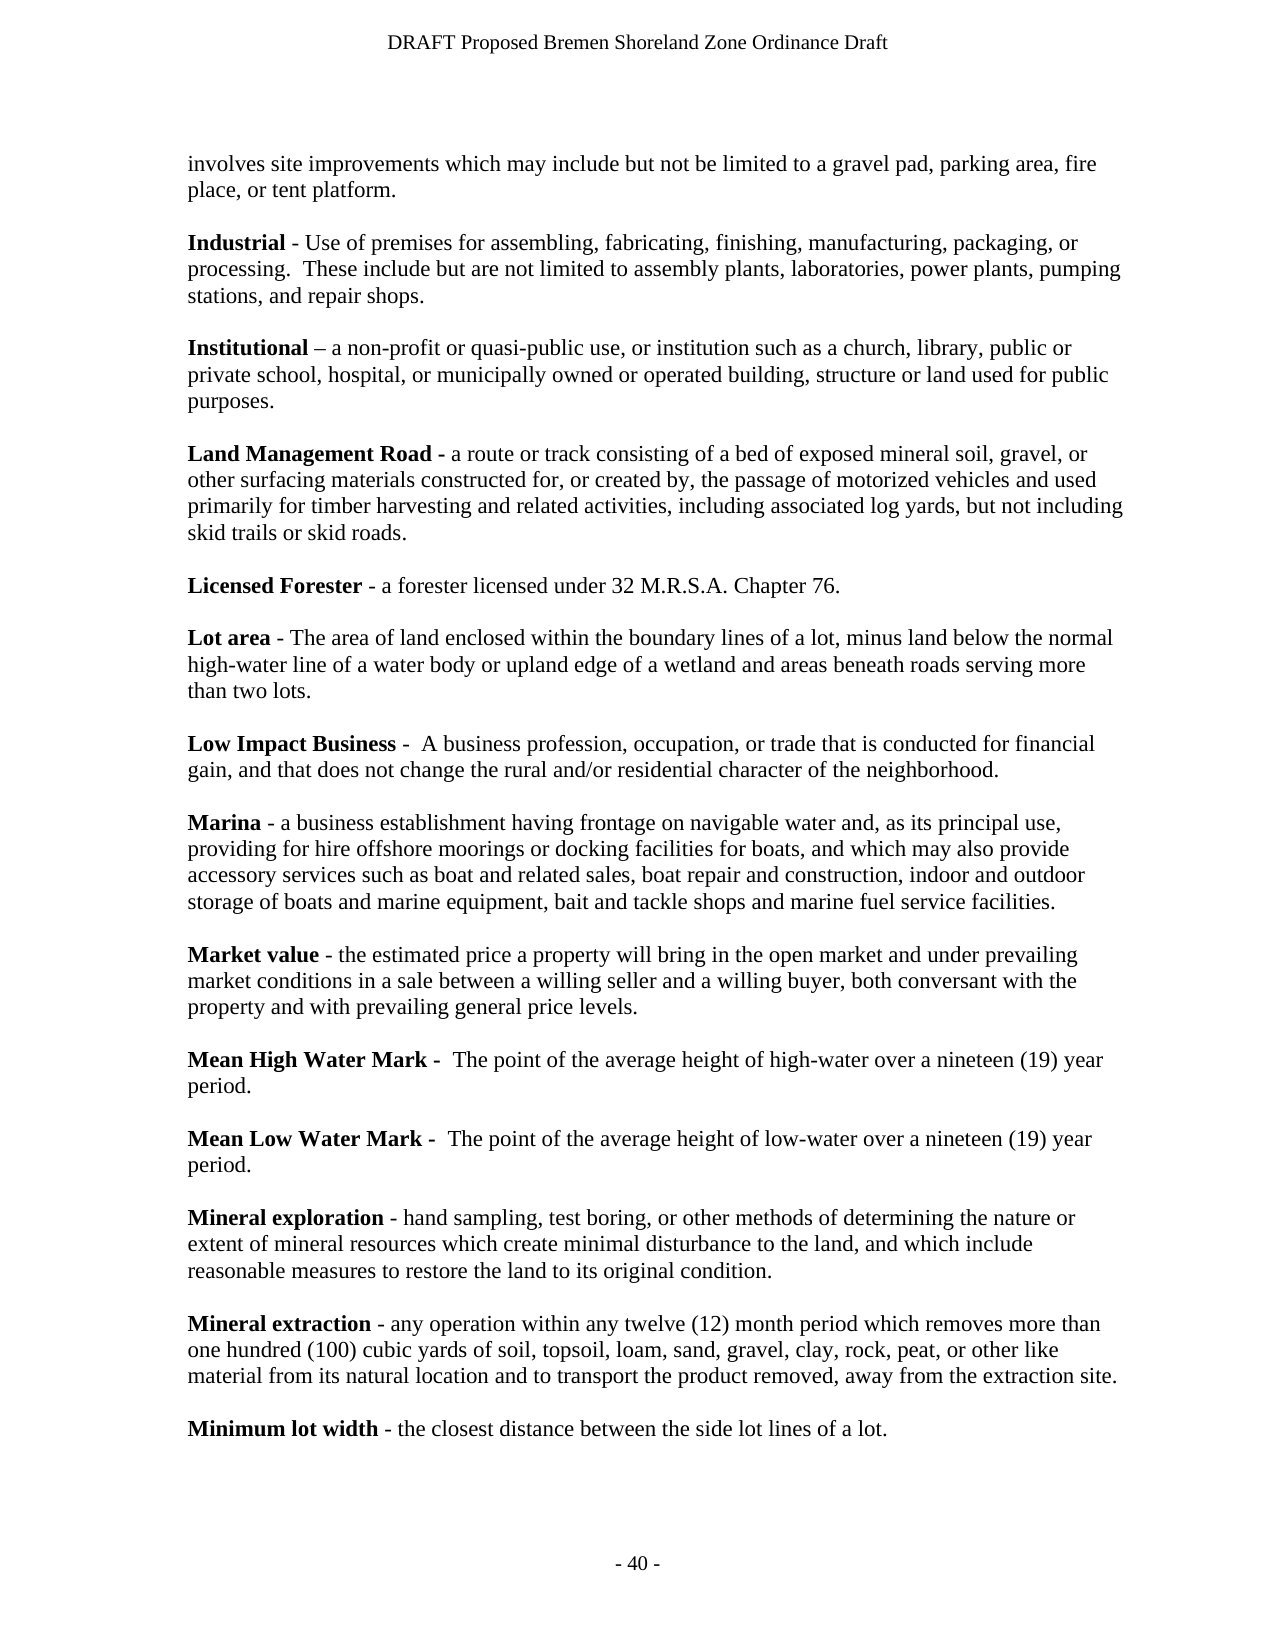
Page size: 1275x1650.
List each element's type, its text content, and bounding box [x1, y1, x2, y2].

text Low Impact Business - A business profession, occupation, or trade that is conducted for financial gain, and that does not change the rural and/or residential character of the neighborhood. [150, 730, 1125, 782]
text Mineral extraction - any operation within any twelve (12) month period which removes more than one hundred (100) cubic yards of soil, topsoil, loam, sand, gravel, clay, rock, peat, or other like material from its natural location and to transport the product removed, away from the extraction site. [150, 1309, 1125, 1389]
text Marina - a business establishment having frontage on navigable water and, as its principal use, providing for hire offshore moorings or docking facilities for boats, and which may also provide accessory services such as boat and related sales, boat repair and construction, indoor and outdoor storage of boats and marine equipment, bait and tackle shops and marine fuel service facilities. [150, 809, 1125, 914]
text Lot area - The area of land enclosed within the boundary lines of a lot, minus land below the normal high-water line of a water body or upland edge of a wetland and areas beneath roads serving more than two lots. [150, 624, 1125, 703]
text Mean Low Water Mark - The point of the average height of low-water over a nineteen (19) year period. [150, 1125, 1125, 1178]
text Institutional – a non-profit or quasi-public use, or institution such as a church, library, public or private school, hospital, or municipally owned or operated building, structure or land used for public purposes. [150, 334, 1125, 413]
text Minimum lot width - the closest distance between the side lot lines of a lot. [150, 1415, 1125, 1441]
list Land Management Road - a route or track consisting of a bed of exposed mineral soil, gravel, or other surfacing materials constructed for, or created by, the passage of motorized vehicles and used primarily for timber harvesting and related activities, including associated log yards, but not including skid trails or skid roads. [187, 440, 1125, 545]
text Mean High Water Mark - The point of the average height of high-water over a nineteen (19) year period. [150, 1046, 1125, 1099]
text Mineral exploration - hand sampling, test boring, or other methods of determining the nature or extent of mineral resources which create minimal disturbance to the land, and which include reasonable measures to restore the land to its original condition. [150, 1204, 1125, 1283]
list Licensed Forester - a forester licensed under 32 M.R.S.A. Chapter 76. [150, 572, 1125, 598]
text Industrial - Use of premises for assembling, fabricating, finishing, manufacturing, packaging, or processing. These include but are not limited to assembly plants, laboratories, power plants, pumping stations, and repair shops. [150, 229, 1125, 308]
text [187, 150, 1125, 203]
text Market value - the estimated price a property will bring in the open market and under prevailing market conditions in a sale between a willing seller and a willing buyer, both conversant with the property and with prevailing general price levels. [150, 941, 1125, 1020]
